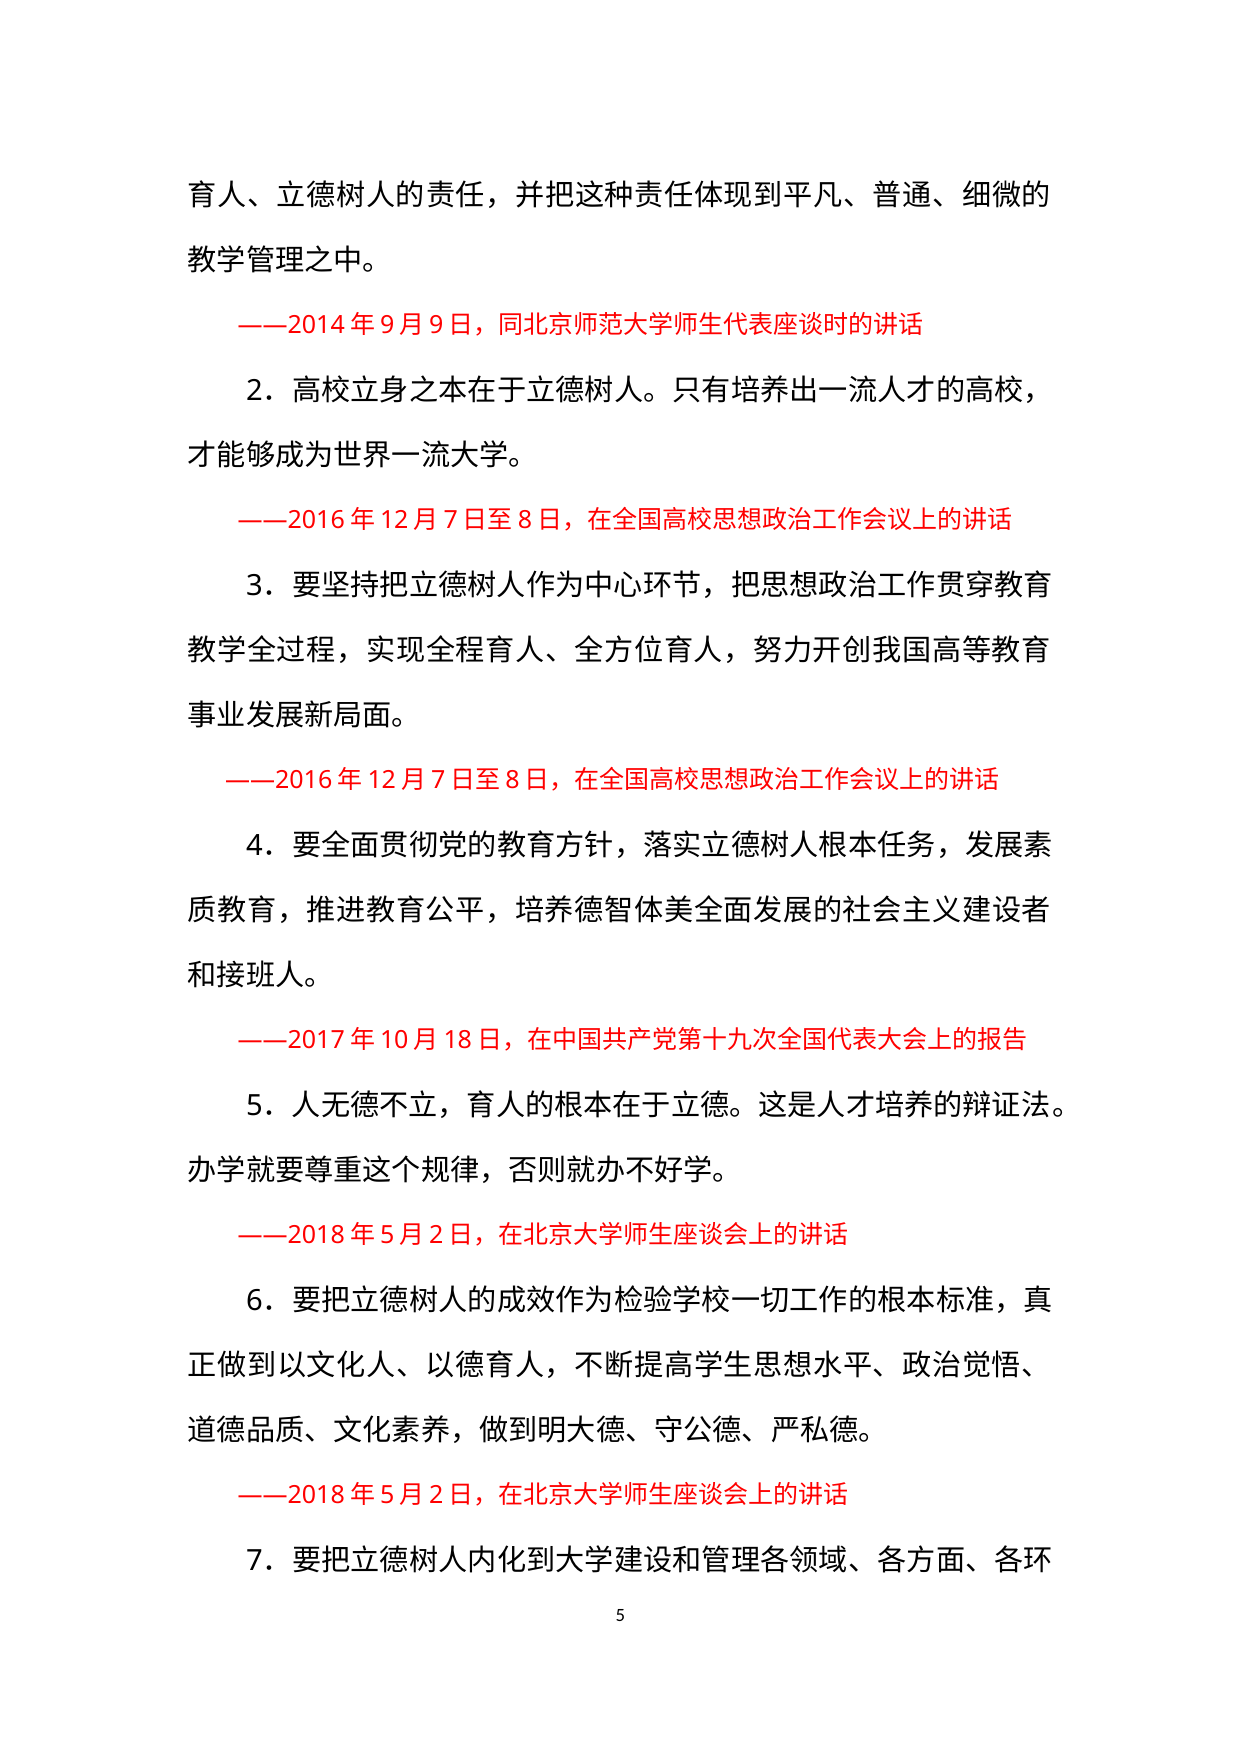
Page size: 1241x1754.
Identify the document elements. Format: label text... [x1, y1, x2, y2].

text 4．要全面贯彻党的教育方针，落实立德树人根本任务，发展素质教育，推进教育公平，培养德智体美全面发展的社会主义建设者和接班人。 [187, 810, 1053, 1005]
text ——2018年5月2日，在北京大学师生座谈会上的讲话 [187, 1200, 1053, 1265]
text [187, 160, 1053, 290]
text 3．要坚持把立德树人作为中心环节，把思想政治工作贯穿教育教学全过程，实现全程育人、全方位育人，努力开创我国高等教育事业发展新局面。 [187, 550, 1053, 745]
text ——2017年10月18日，在中国共产党第十九次全国代表大会上的报告 [187, 1005, 1053, 1070]
text ——2014年9月9日，同北京师范大学师生代表座谈时的讲话 [187, 290, 1053, 355]
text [187, 1525, 1053, 1590]
text ——2016年12月7日至8日，在全国高校思想政治工作会议上的讲话 [187, 745, 1053, 810]
text ——2018年5月2日，在北京大学师生座谈会上的讲话 [187, 1460, 1053, 1525]
text 5．人无德不立，育人的根本在于立德。这是人才培养的辩证法。办学就要尊重这个规律，否则就办不好学。 [187, 1070, 1053, 1200]
text 6．要把立德树人的成效作为检验学校一切工作的根本标准，真正做到以文化人、以德育人，不断提高学生思想水平、政治觉悟、道德品质、文化素养，做到明大德、守公德、严私德。 [187, 1265, 1053, 1460]
text 2．高校立身之本在于立德树人。只有培养出一流人才的高校，才能够成为世界一流大学。 [187, 355, 1053, 485]
text ——2016年12月7日至8日，在全国高校思想政治工作会议上的讲话 [187, 485, 1053, 550]
